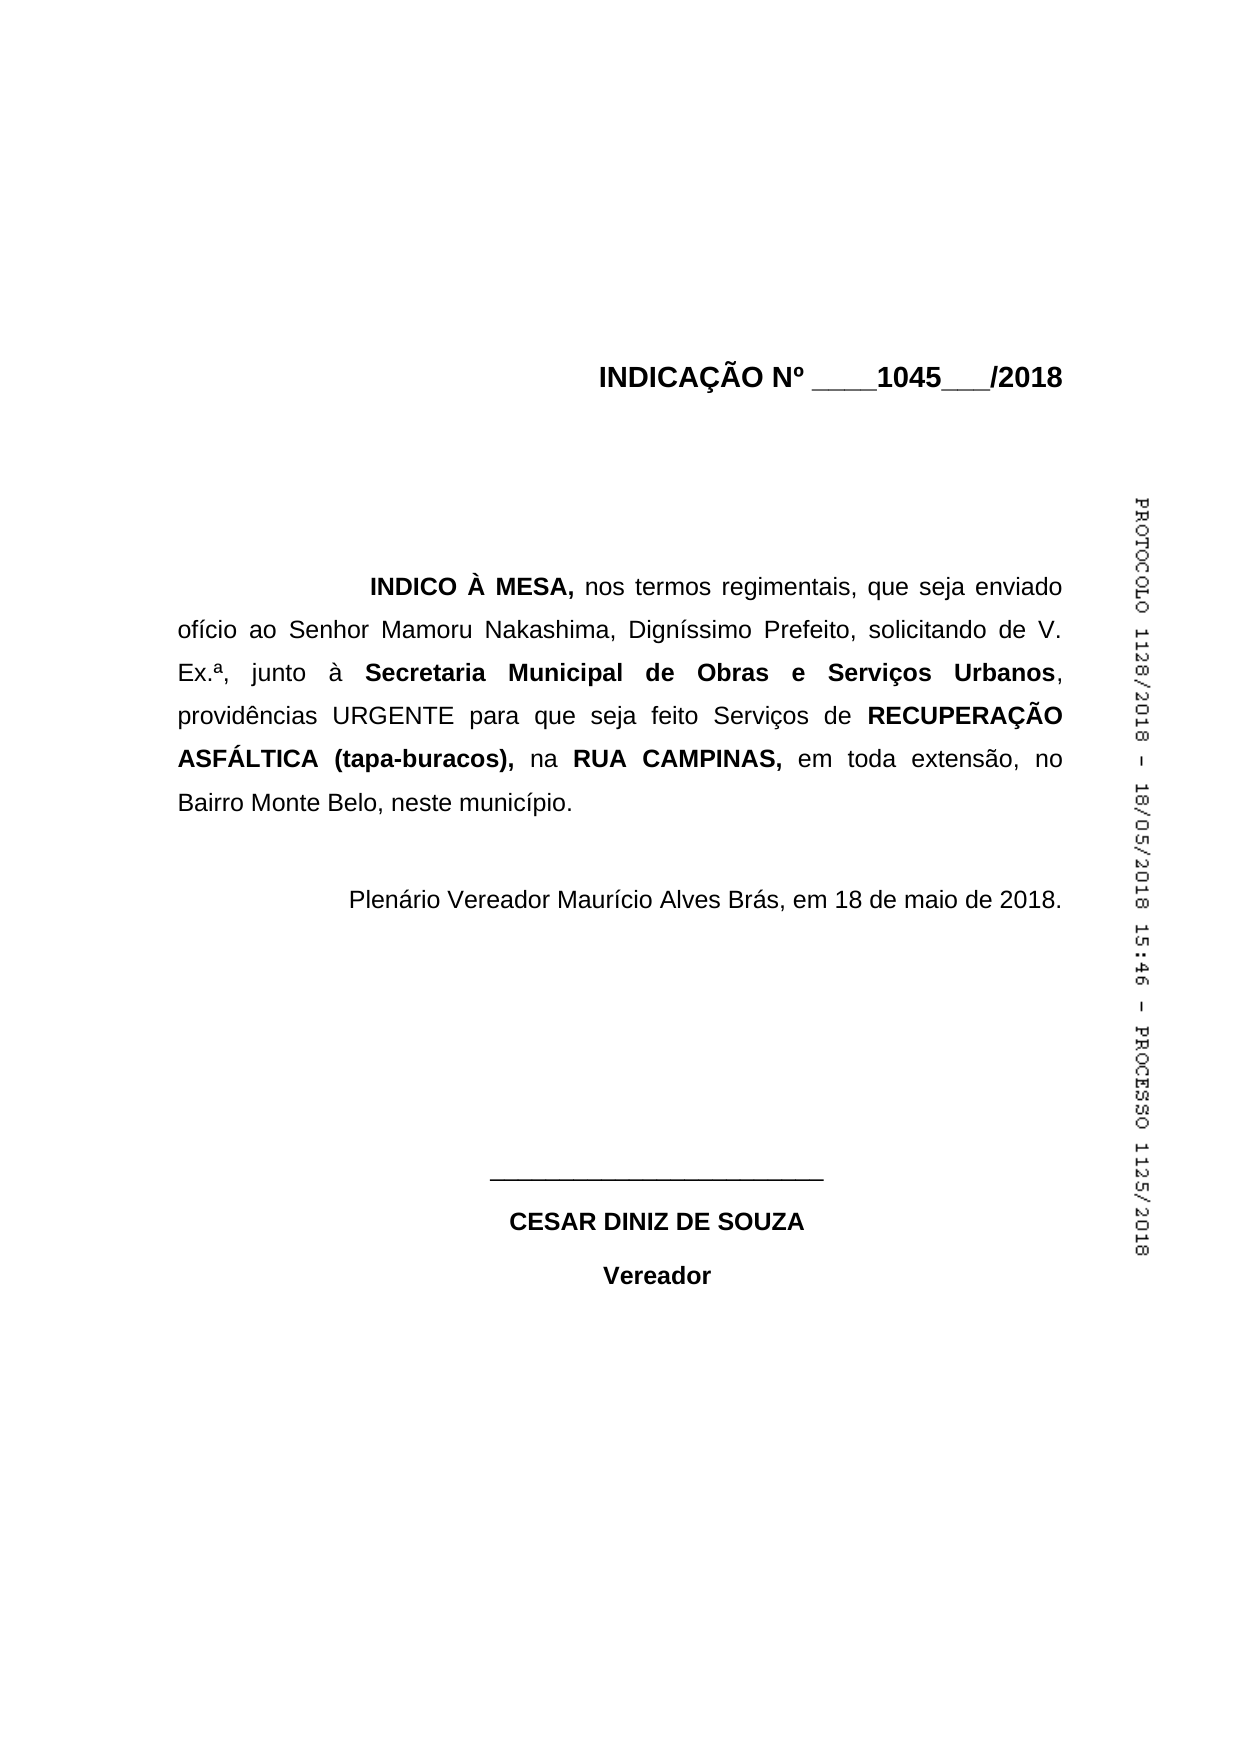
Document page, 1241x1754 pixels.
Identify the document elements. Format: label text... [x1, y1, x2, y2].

text Plenário Vereador Maurício Alves Brás, em 18 de maio de 2018. [177, 884, 1063, 913]
picture [1109, 494, 1173, 1260]
text INDICO À MESA, nos termos regimentais, que seja enviado ofício ao Senhor Mamoru Nakashima, Digníssimo Prefeito, solicitando de V. Ex.ª, junto à Secretaria Municipal de Obras e Serviços Urbanos, providências URGENTE para que seja feito Serviços de RECUPERAÇÃO ASFÁLTICA (tapa-buracos), na RUA CAMPINAS, em toda extensão, no Bairro Monte Belo, neste município. [177, 572, 1063, 816]
text CESAR DINIZ DE SOUZA [177, 1207, 1063, 1236]
text ________________________ [177, 1153, 1063, 1182]
text INDICAÇÃO Nº ____1045___/2018 [177, 360, 1063, 393]
text Vereador [177, 1261, 1063, 1289]
